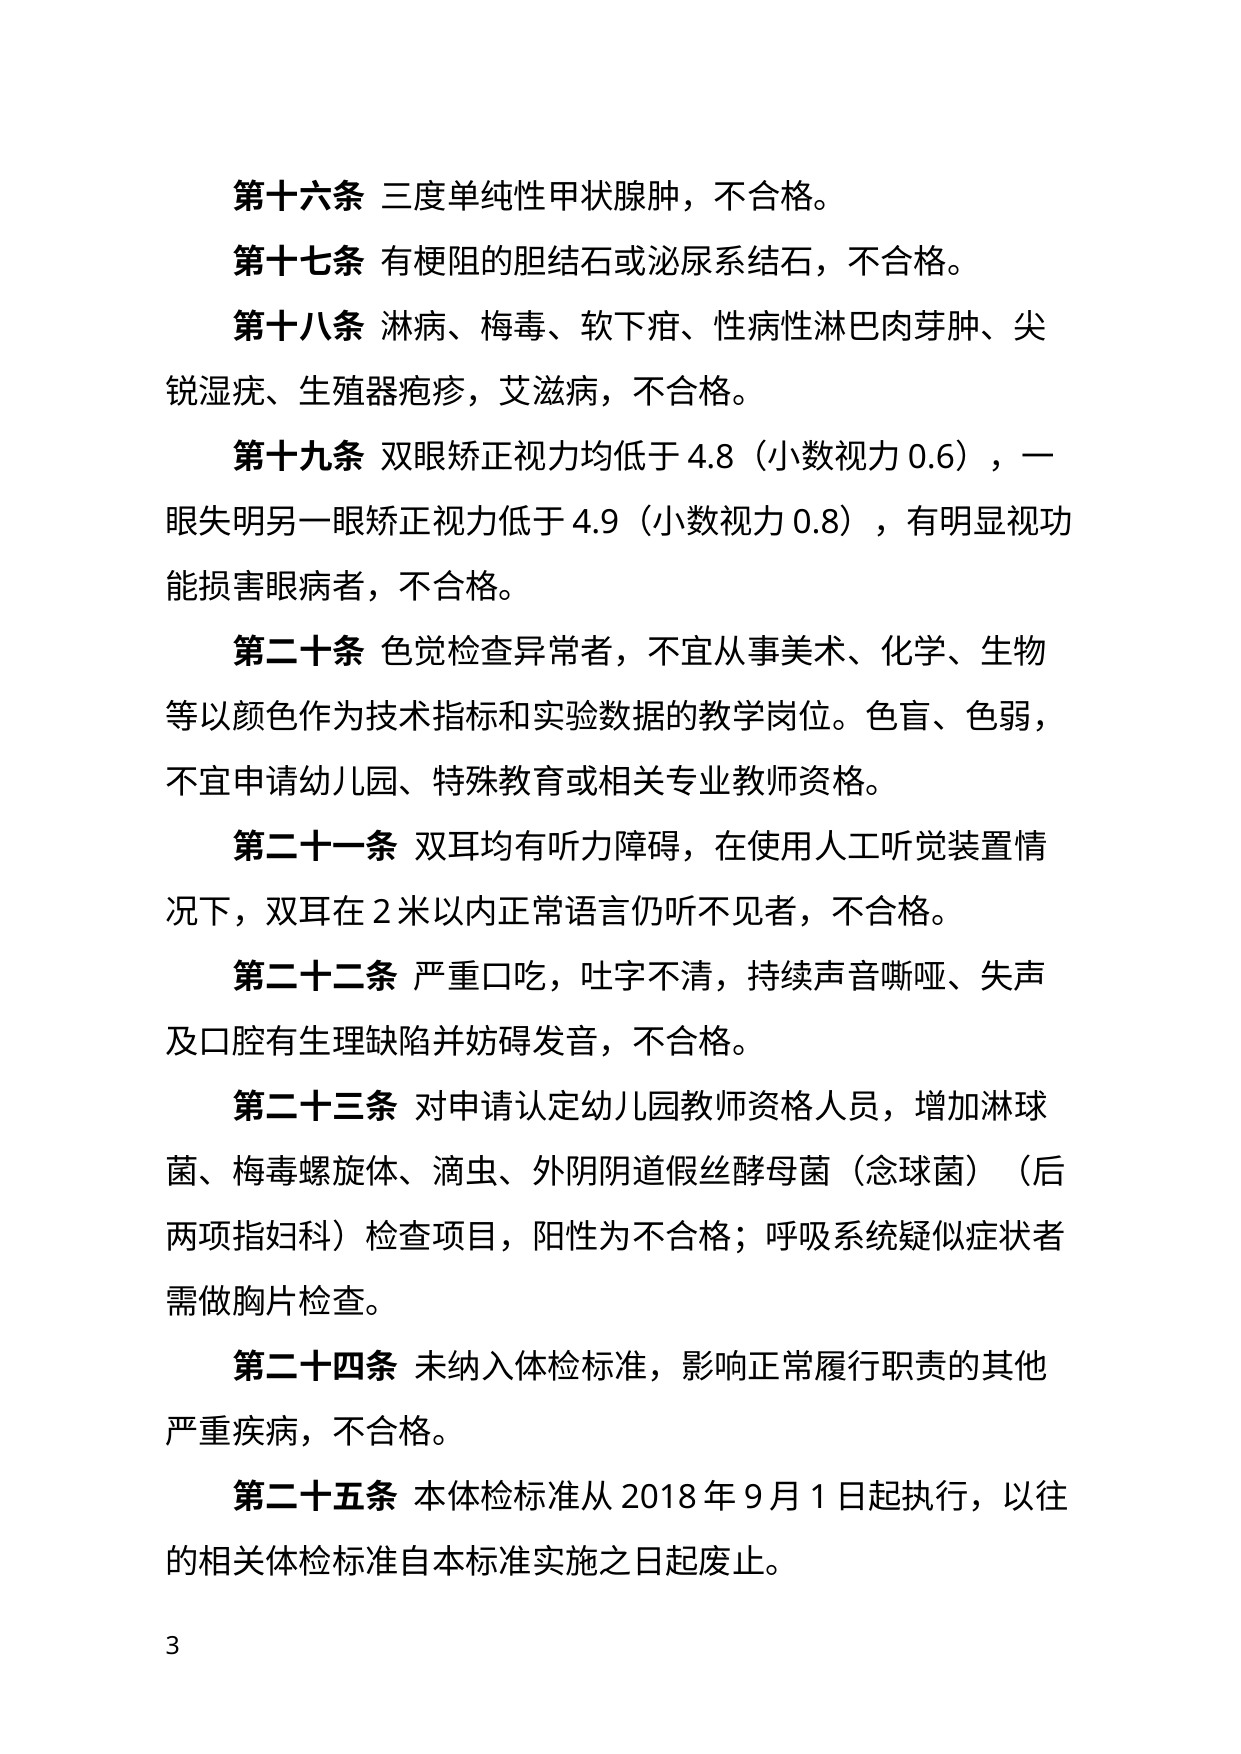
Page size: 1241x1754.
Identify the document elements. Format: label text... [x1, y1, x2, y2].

text 第十七条 有梗阻的胆结石或泌尿系结石，不合格。 [165, 227, 1075, 292]
text 第十六条 三度单纯性甲状腺肿，不合格。 [165, 162, 1075, 227]
text 第二十一条 双耳均有听力障碍，在使用人工听觉装置情况下，双耳在2米以内正常语言仍听不见者，不合格。 [165, 812, 1075, 942]
text 第十九条 双眼矫正视力均低于4.8（小数视力0.6），一眼失明另一眼矫正视力低于4.9（小数视力0.8），有明显视功能损害眼病者，不合格。 [165, 422, 1075, 617]
text 第二十四条 未纳入体检标准，影响正常履行职责的其他严重疾病，不合格。 [165, 1332, 1075, 1462]
text 第二十五条 本体检标准从2018年9月1日起执行，以往的相关体检标准自本标准实施之日起废止。 [165, 1462, 1075, 1592]
text 第十八条 淋病、梅毒、软下疳、性病性淋巴肉芽肿、尖锐湿疣、生殖器疱疹，艾滋病，不合格。 [165, 292, 1075, 422]
text 第二十二条 严重口吃，吐字不清，持续声音嘶哑、失声及口腔有生理缺陷并妨碍发音，不合格。 [165, 942, 1075, 1072]
text 第二十条 色觉检查异常者，不宜从事美术、化学、生物等以颜色作为技术指标和实验数据的教学岗位。色盲、色弱，不宜申请幼儿园、特殊教育或相关专业教师资格。 [165, 617, 1075, 812]
text 第二十三条 对申请认定幼儿园教师资格人员，增加淋球菌、梅毒螺旋体、滴虫、外阴阴道假丝酵母菌（念球菌）（后两项指妇科）检查项目，阳性为不合格；呼吸系统疑似症状者需做胸片检查。 [165, 1072, 1075, 1332]
